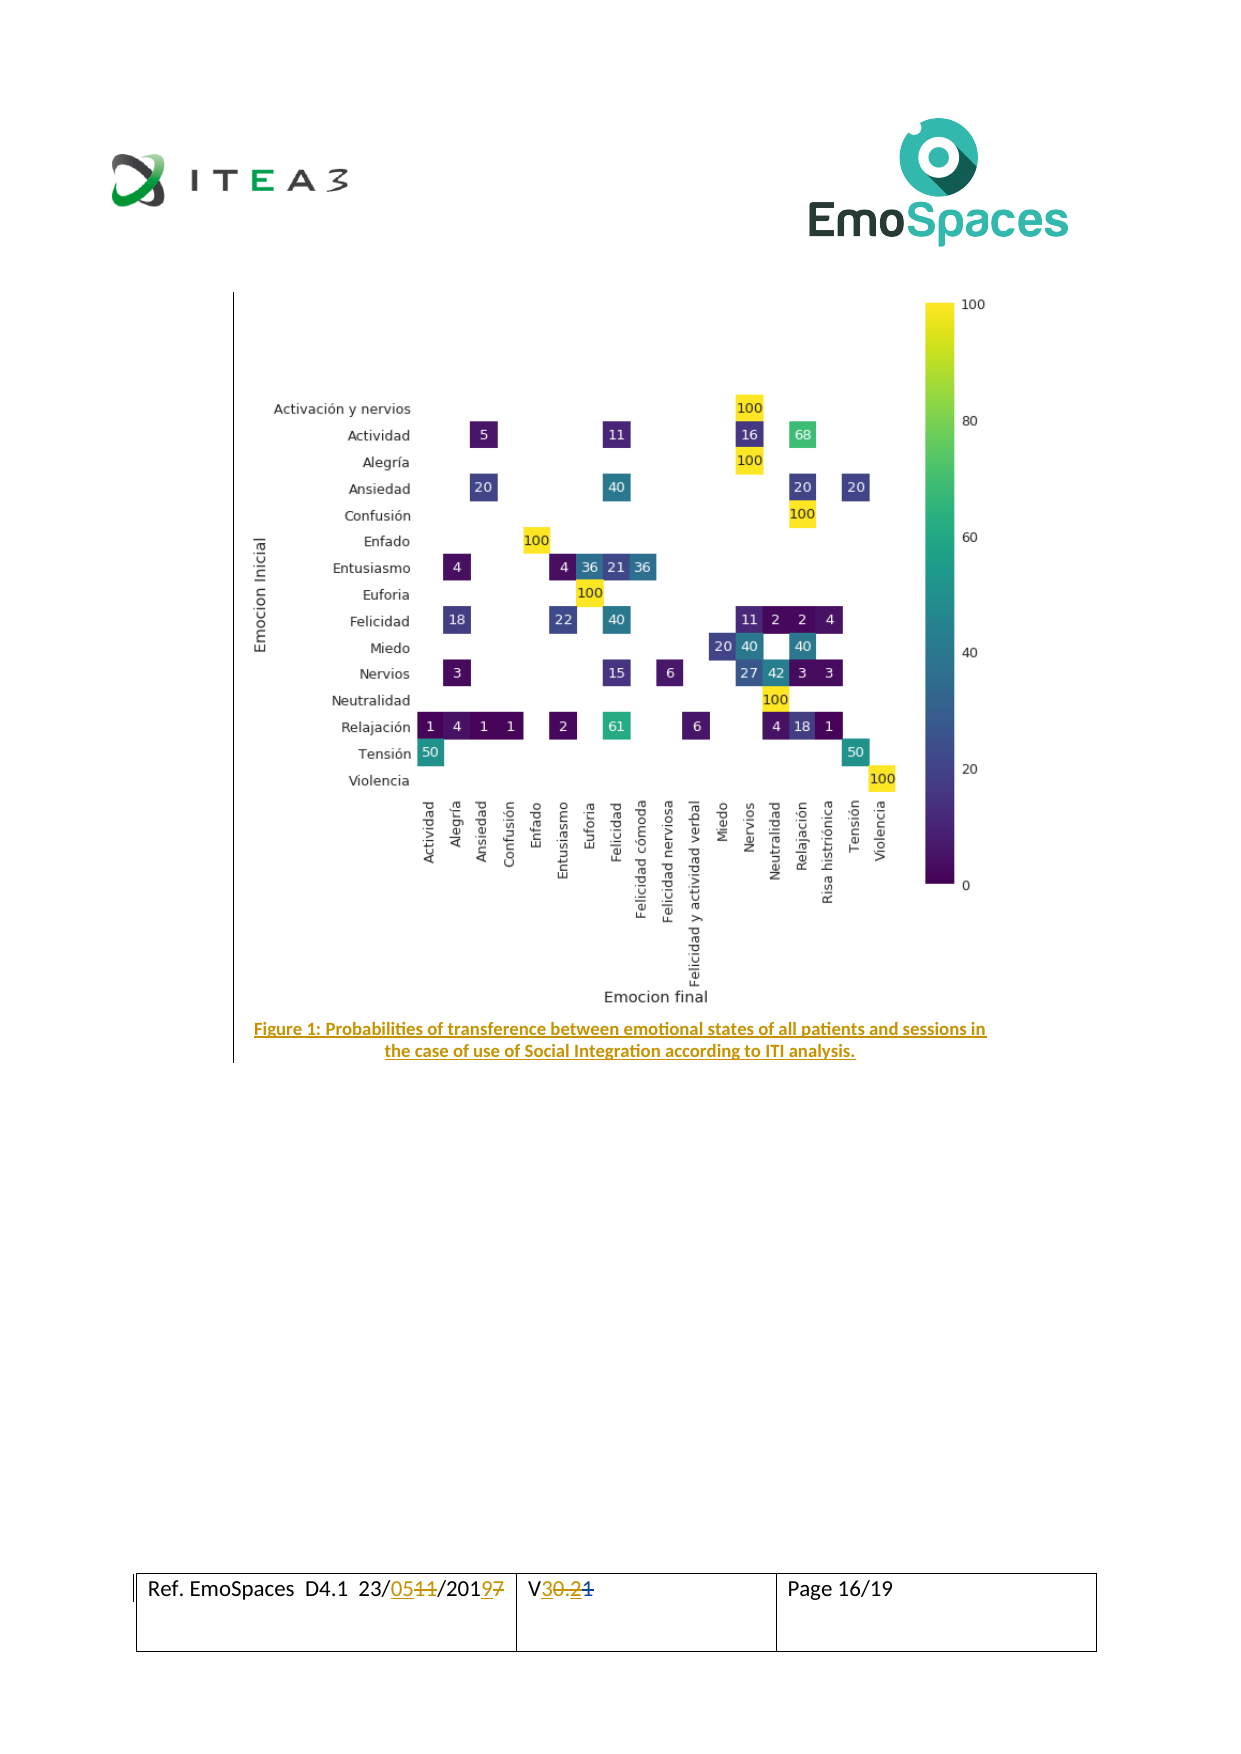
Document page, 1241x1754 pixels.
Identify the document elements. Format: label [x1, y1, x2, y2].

picture [108, 146, 357, 213]
picture [247, 73, 1093, 1012]
